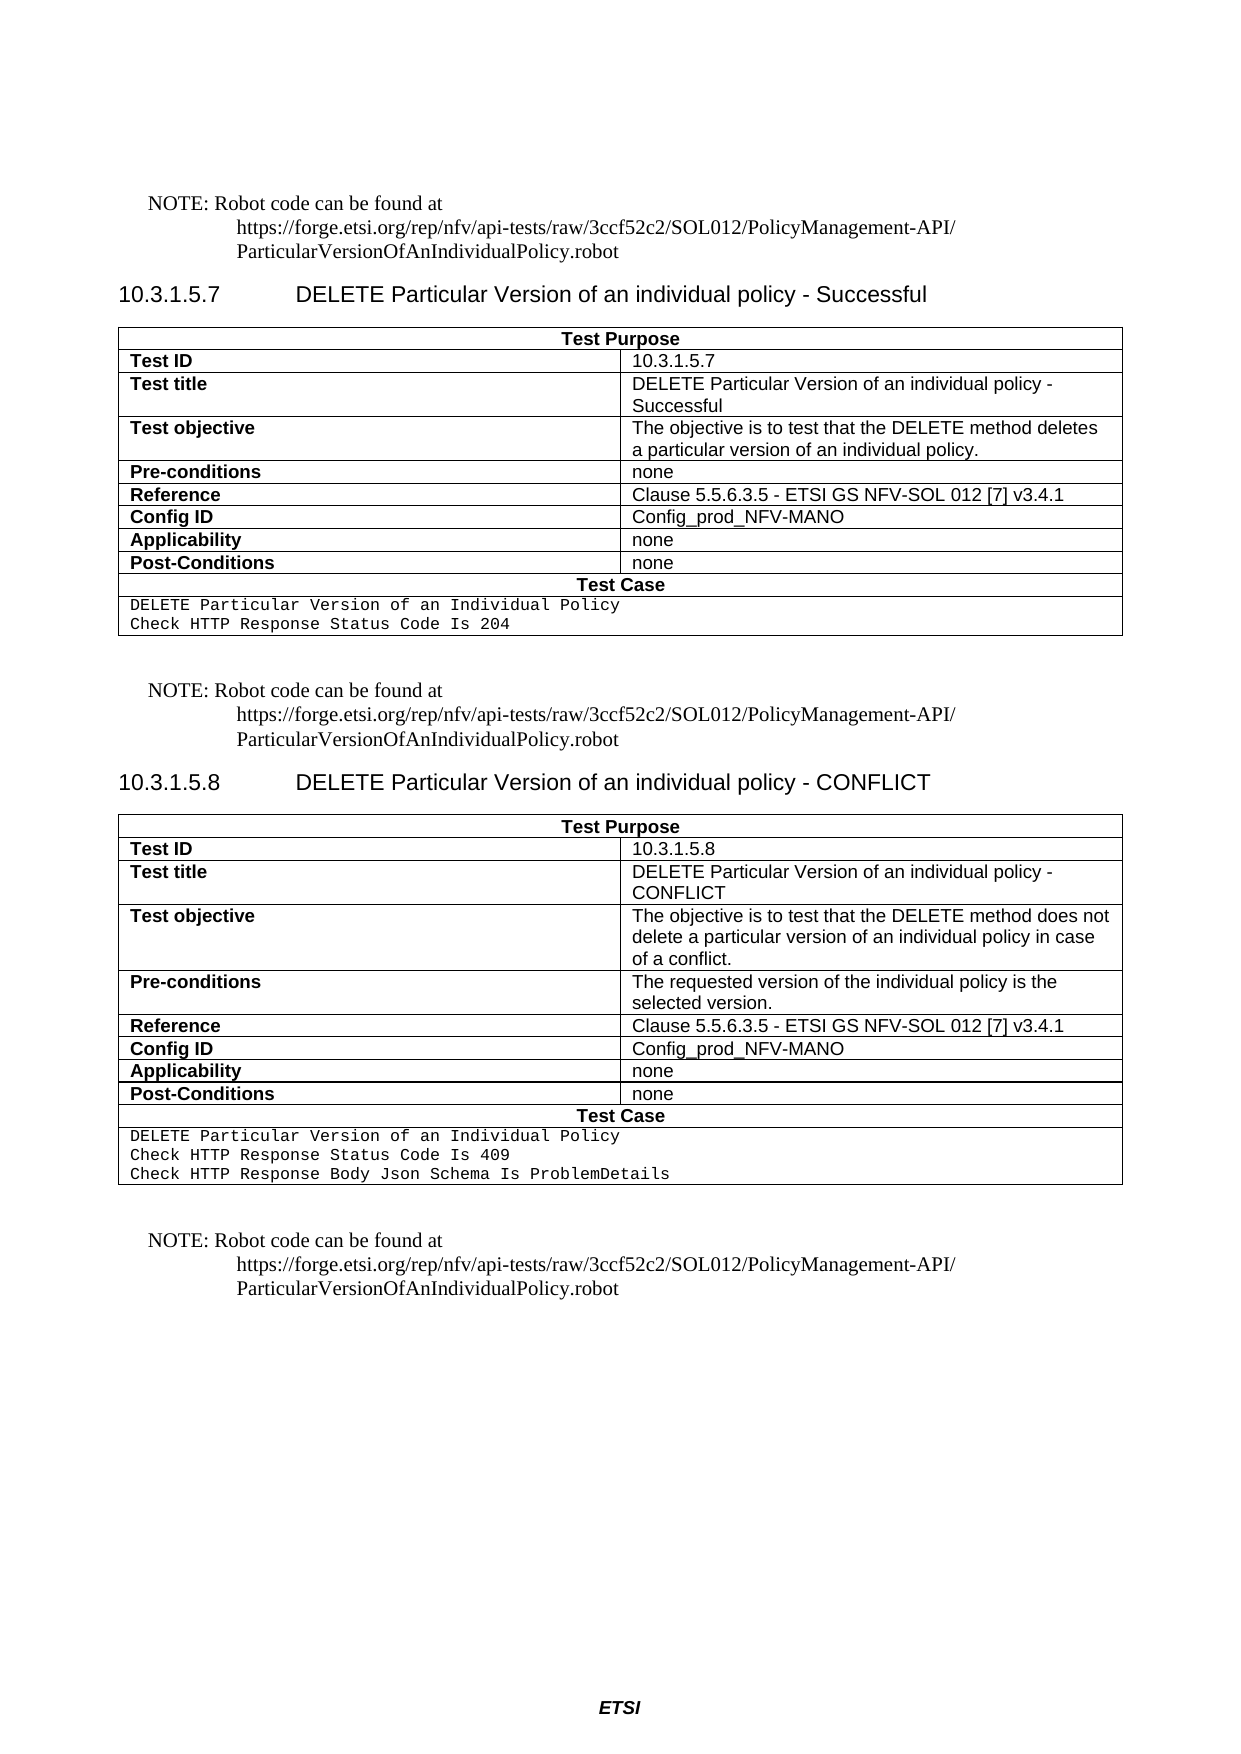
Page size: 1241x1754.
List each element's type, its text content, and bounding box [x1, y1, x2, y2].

table_cell none [621, 1083, 1122, 1104]
table_cell The objective is to test that the DELETE method does not delete a particular version of an individual policy in case of a conflict. [621, 905, 1122, 969]
table_cell none [621, 529, 1122, 551]
table_cell Test ID [119, 838, 620, 859]
table_cell Post-Conditions [119, 1083, 620, 1104]
table_cell Clause 5.5.6.3.5 - ETSI GS NFV-SOL 012 [7] v3.4.1 [621, 484, 1122, 505]
table_cell Reference [119, 1015, 620, 1036]
table_cell Test Case [119, 1105, 1122, 1127]
table_cell none [621, 1060, 1122, 1081]
table_cell Pre-conditions [119, 461, 620, 483]
table_cell The objective is to test that the DELETE method deletes a particular version of an individual policy. [621, 417, 1122, 460]
table_cell Clause 5.5.6.3.5 - ETSI GS NFV-SOL 012 [7] v3.4.1 [621, 1015, 1122, 1036]
table_cell DELETE Particular Version of an individual policy - CONFLICT [621, 861, 1122, 904]
table_cell DELETE Particular Version of an individual policy - Successful [621, 373, 1122, 416]
table_cell Test objective [119, 417, 620, 460]
table_header Test Purpose [119, 328, 1122, 349]
table_cell 10.3.1.5.7 [621, 350, 1122, 372]
table_cell DELETE Particular Version of an Individual Policy Check HTTP Response Status Code Is 204 [119, 597, 1122, 634]
table_cell Applicability [119, 529, 620, 551]
table_cell Config_prod_NFV-MANO [621, 506, 1122, 528]
table_cell Test objective [119, 905, 620, 969]
table_cell none [621, 552, 1122, 573]
table_cell Test ID [119, 350, 620, 372]
table_cell Pre-conditions [119, 971, 620, 1014]
table_header Test Purpose [119, 815, 1122, 837]
table_cell 10.3.1.5.8 [621, 838, 1122, 859]
table_cell Config_prod_NFV-MANO [621, 1037, 1122, 1059]
table_cell The requested version of the individual policy is the selected version. [621, 971, 1122, 1014]
table_cell Test title [119, 861, 620, 904]
table_cell DELETE Particular Version of an Individual Policy Check HTTP Response Status Code Is 409 Check HTTP Response Body Json Schema Is ProblemDetails [119, 1128, 1122, 1184]
table_cell none [621, 461, 1122, 483]
table_cell Test Case [119, 574, 1122, 596]
subtitle 10.3.1.5.7 DELETE Particular Version of an individual policy - Successful [118, 281, 1122, 308]
table_cell Config ID [119, 506, 620, 528]
subtitle 10.3.1.5.8 DELETE Particular Version of an individual policy - CONFLICT [118, 769, 1122, 796]
table_cell Test title [119, 373, 620, 416]
table_cell Post-Conditions [119, 552, 620, 573]
table_cell Applicability [119, 1060, 620, 1081]
table_cell Config ID [119, 1037, 620, 1059]
table_cell Reference [119, 484, 620, 505]
